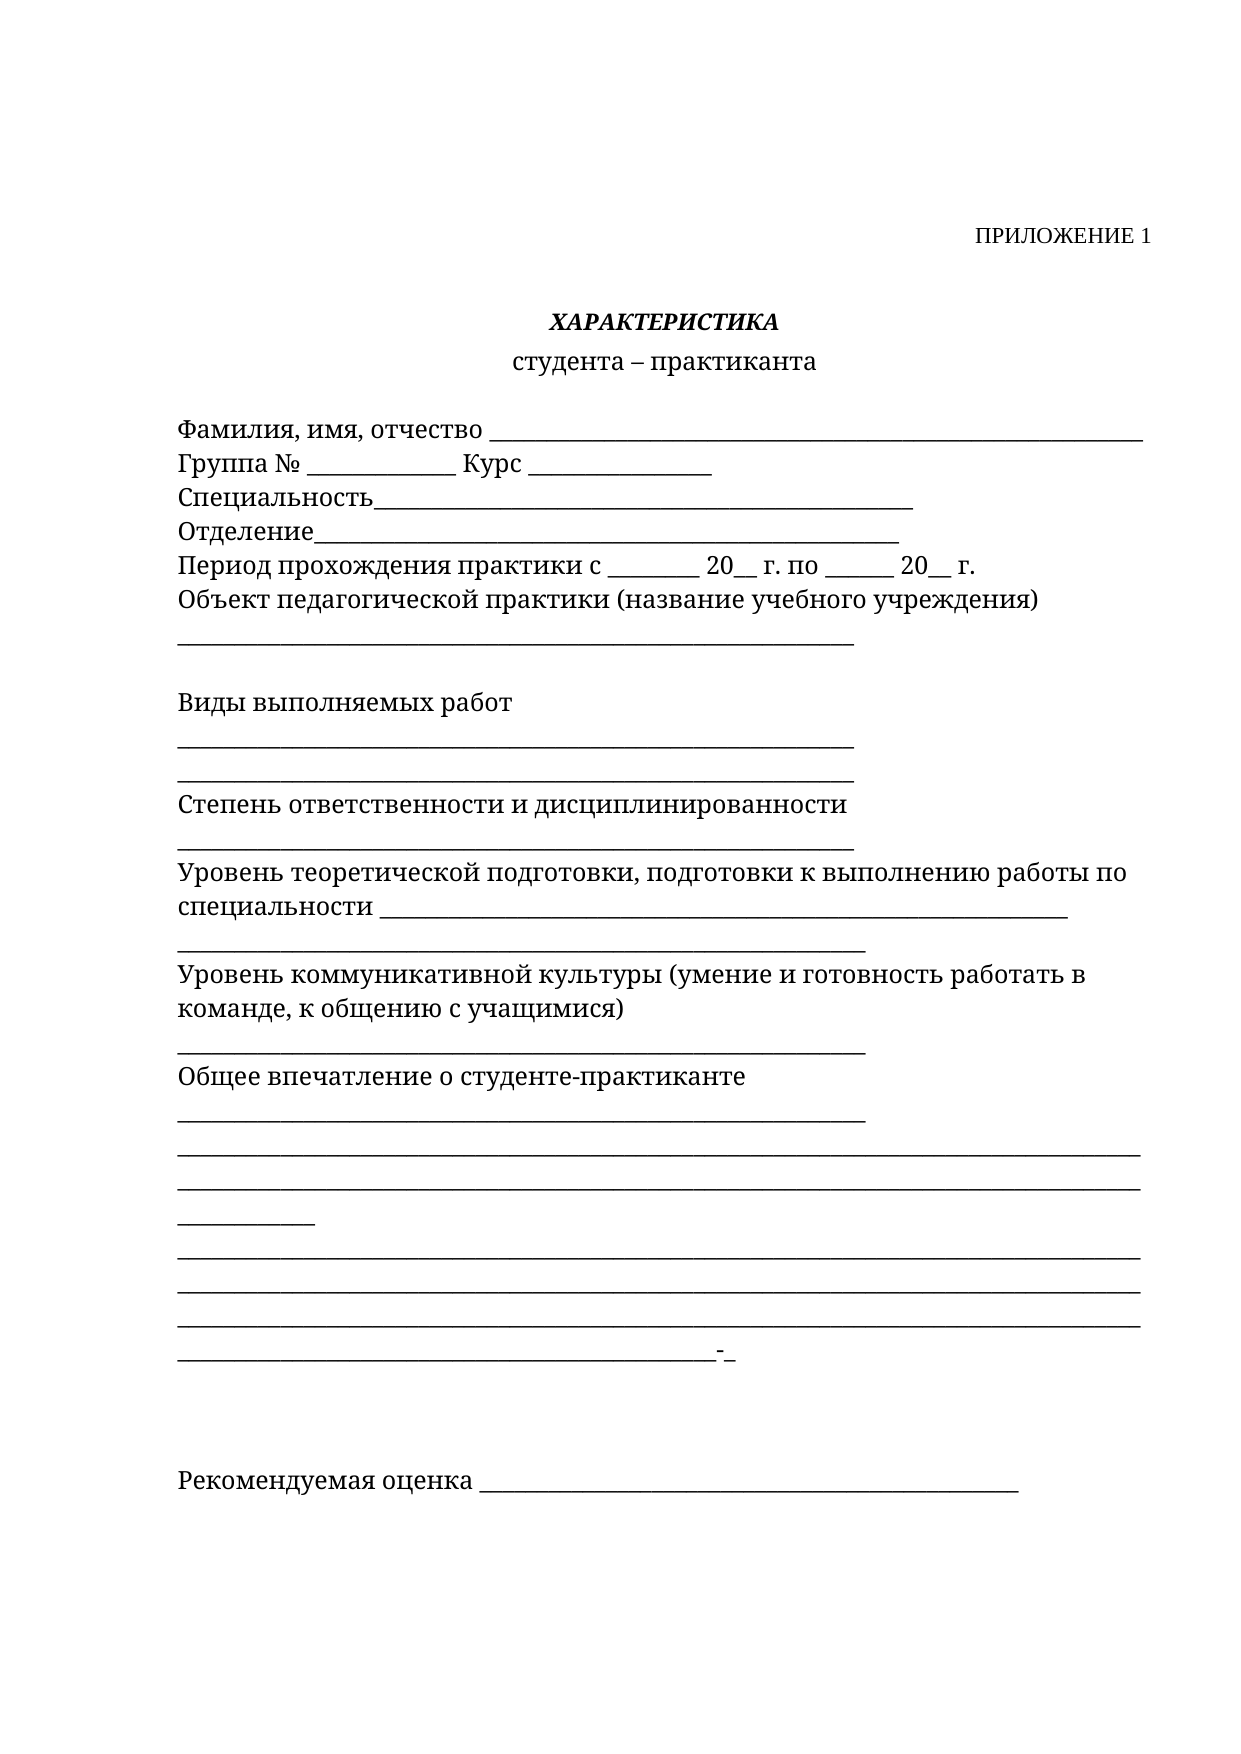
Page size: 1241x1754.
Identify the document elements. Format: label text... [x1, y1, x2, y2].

text ПРИЛОЖЕНИЕ 1 [177, 222, 1152, 248]
text Группа № _____________ Курс ________________ [177, 446, 1152, 480]
text Уровень коммуникативной культуры (умение и готовность работать в команде, к общению с учащимися) ____________________________________________________________ [177, 957, 1152, 1059]
text Виды выполняемых работ ___________________________________________________________ [177, 684, 1152, 752]
text Рекомендуемая оценка _______________________________________________ [177, 1462, 1152, 1496]
text Уровень теоретической подготовки, подготовки к выполнению работы по специальности ____________________________________________________________ ____________________________________________________________ [177, 854, 1152, 957]
text Степень ответственности и дисциплинированности ___________________________________________________________ [177, 786, 1152, 854]
text Период прохождения практики с ________ 20__ г. по ______ 20__ г. [177, 548, 1152, 582]
text студента – практиканта [177, 344, 1152, 378]
text Специальность_______________________________________________ [177, 480, 1152, 514]
text Фамилия, имя, отчество _________________________________________________________ [177, 412, 1152, 446]
text ___________________________________________________________ [177, 752, 1152, 786]
text Отделение___________________________________________________ [177, 514, 1152, 548]
text ХАРАКТЕРИСТИКА [177, 306, 1152, 337]
text Общее впечатление о студенте-практиканте ____________________________________________________________ ____________________________________________________________________________________________________________________________________________________________________________________ ___________________________________________________________________________________________________________________________________________________________________________________________________________________________________________________________________________________________________________-_ [177, 1059, 1152, 1462]
text Объект педагогической практики (название учебного учреждения) ___________________________________________________________ [177, 582, 1152, 650]
